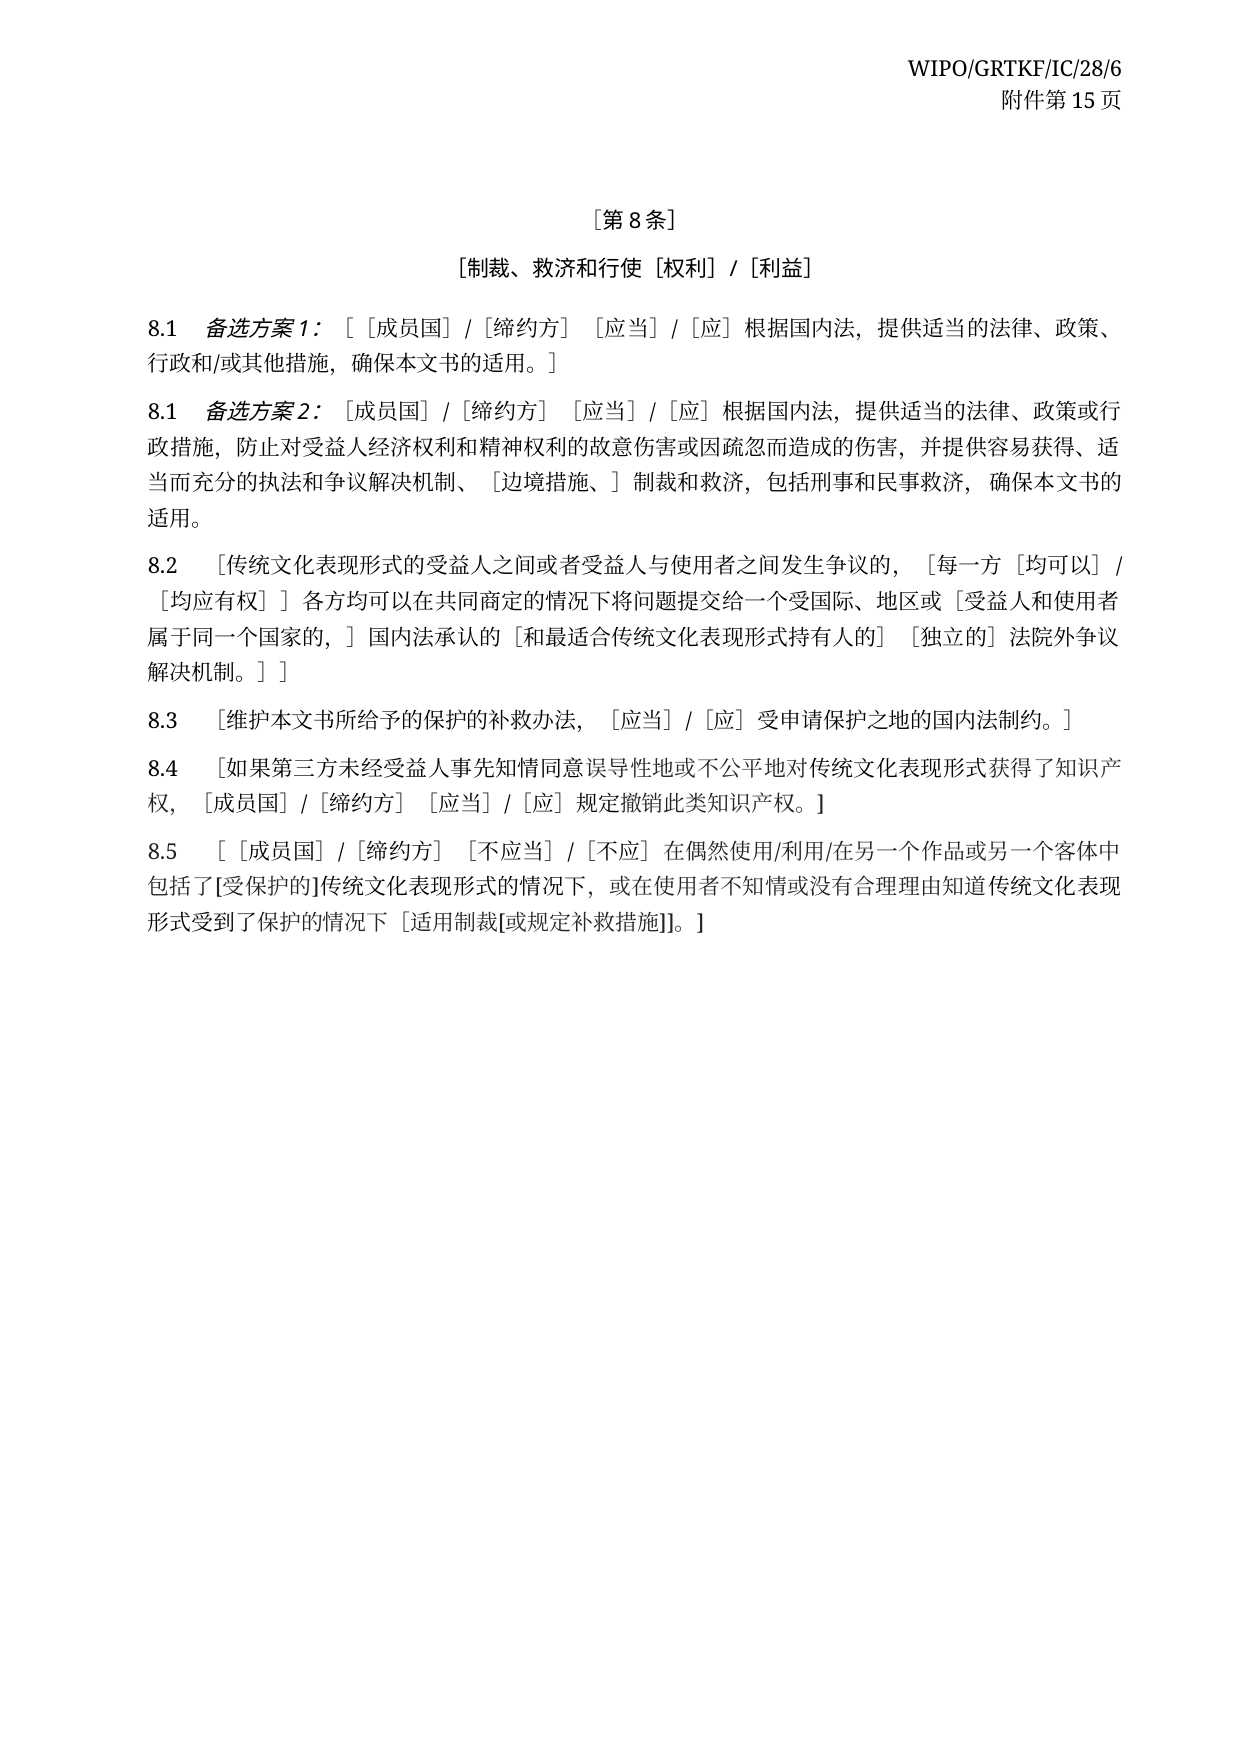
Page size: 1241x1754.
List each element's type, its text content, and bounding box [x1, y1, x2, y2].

text ［制裁、救济和行使［权利］/［利益］ [148, 247, 1122, 282]
text 8.5 ［［成员国］/［缔约方］［不应当］/［不应］在偶然使用/利用/在另一个作品或另一个客体中包括了[受保护的]传统文化表现形式的情况下，或在使用者不知情或没有合理理由知道传统文化表现形式受到了保护的情况下［适用制裁[或规定补救措施]]。] [148, 830, 1122, 937]
text 8.1 备选方案2：［成员国］/［缔约方］［应当］/［应］根据国内法，提供适当的法律、政策或行政措施，防止对受益人经济权利和精神权利的故意伤害或因疏忽而造成的伤害，并提供容易获得、适当而充分的执法和争议解决机制、［边境措施、］制裁和救济，包括刑事和民事救济，确保本文书的适用。 [148, 391, 1122, 532]
text 8.1 备选方案1：［［成员国］/［缔约方］［应当］/［应］根据国内法，提供适当的法律、政策、行政和/或其他措施，确保本文书的适用。］ [148, 307, 1122, 378]
text 8.4 ［如果第三方未经受益人事先知情同意误导性地或不公平地对传统文化表现形式获得了知识产权，［成员国］/［缔约方］［应当］/［应］规定撤销此类知识产权。] [148, 747, 1122, 818]
text 8.2 ［传统文化表现形式的受益人之间或者受益人与使用者之间发生争议的，［每一方［均可以］/［均应有权］］各方均可以在共同商定的情况下将问题提交给一个受国际、地区或［受益人和使用者属于同一个国家的，］国内法承认的［和最适合传统文化表现形式持有人的］［独立的］法院外争议解决机制。］］ [148, 545, 1122, 687]
text 8.3 ［维护本文书所给予的保护的补救办法，［应当］/［应］受申请保护之地的国内法制约。］ [148, 699, 1122, 734]
text ［第8条］ [148, 199, 1122, 234]
